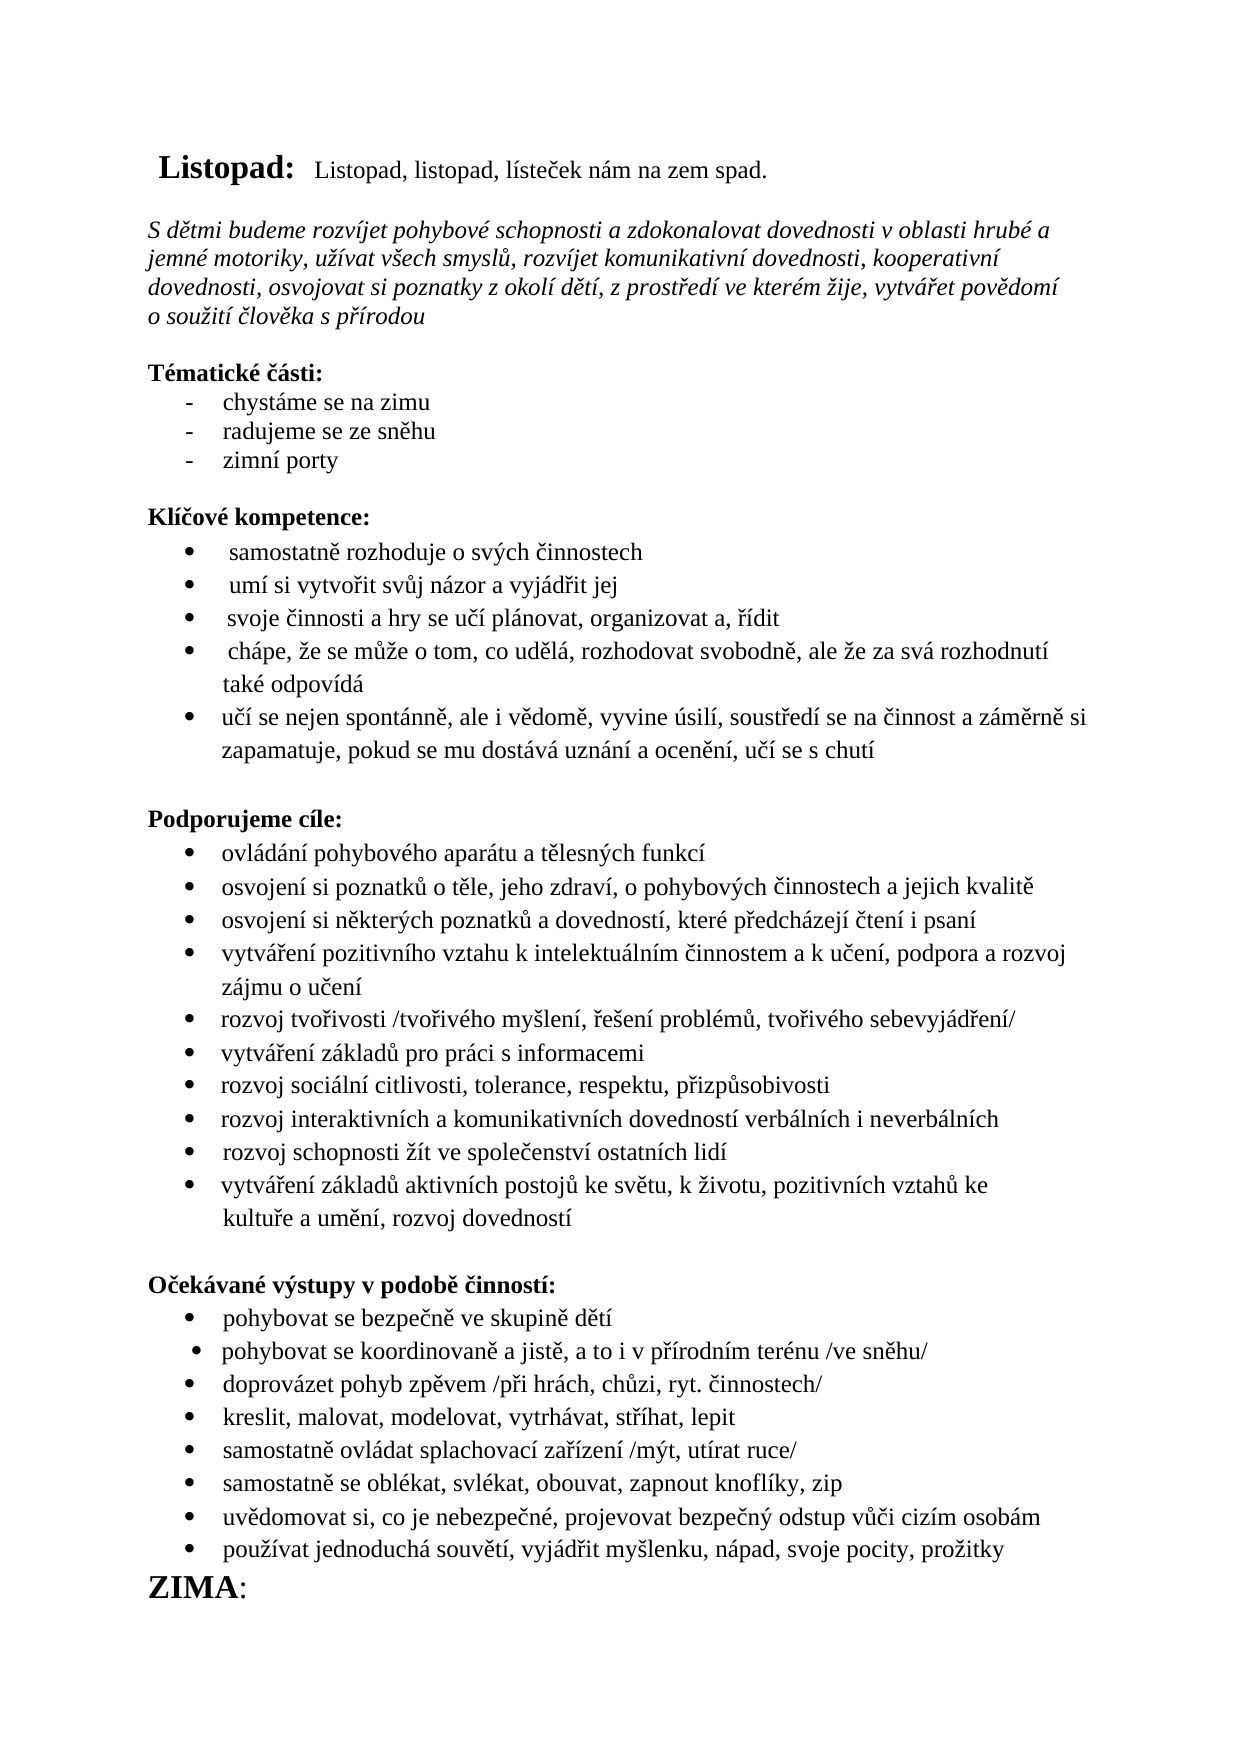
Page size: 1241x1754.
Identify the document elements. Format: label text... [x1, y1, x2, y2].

list svoje činnosti a hry se učí plánovat, organizovat a, řídit [185, 603, 1091, 632]
text S dětmi budeme rozvíjet pohybové schopnosti a zdokonalovat dovednosti v oblasti hrubé a jemné motoriky, užívat všech smyslů, rozvíjet komunikativní dovednosti, kooperativní dovednosti, osvojovat si poznatky z okolí dětí, z prostředí ve kterém žije, vytvářet povědomí [148, 215, 1093, 301]
list pohybovat se bezpečně ve skupině dětí [185, 1303, 1098, 1332]
list doprovázet pohyb zpěvem /při hrách, chůzi, ryt. činnostech/ [185, 1369, 1098, 1398]
list používat jednoduchá souvětí, vyjádřit myšlenku, nápad, svoje pocity, prožitky [185, 1534, 1098, 1563]
list samostatně ovládat splachovací zařízení /mýt, utírat ruce/ [185, 1436, 1098, 1464]
list chápe, že se může o tom, co udělá, rozhodovat svobodně, ale že za svá rozhodnutí také odpovídá [185, 636, 1091, 698]
list vytváření základů aktivních postojů ke světu, k životu, pozitivních vztahů ke kultuře a umění, rozvoj dovedností [185, 1170, 1015, 1231]
list samostatně rozhoduje o svých činnostech [185, 537, 1091, 566]
list zimní porty [185, 445, 1093, 473]
list vytváření pozitivního vztahu k intelektuálním činnostem a k učení, podpora a rozvoj zájmu o učení [185, 938, 1091, 1000]
list osvojení si některých poznatků a dovedností, které předcházejí čtení i psaní [185, 906, 1091, 934]
text Očekávané výstupy v podobě činností: [148, 1270, 1098, 1299]
list rozvoj schopnosti žít ve společenství ostatních lidí [185, 1137, 1064, 1165]
list učí se nejen spontánně, ale i vědomě, vyvine úsilí, soustředí se na činnost a záměrně si zapamatuje, pokud se mu dostává uznání a ocenění, učí se s chutí [185, 702, 1091, 764]
text Klíčové kompetence: [148, 502, 1085, 531]
list rozvoj tvořivosti /tvořivého myšlení, řešení problémů, tvořivého sebevyjádření/ [185, 1004, 1091, 1033]
text o soužití člověka s přírodou [148, 301, 1093, 330]
list osvojení si poznatků o těle, jeho zdraví, o pohybových činnostech a jejich kvalitě [185, 871, 1091, 901]
list radujeme se ze sněhu [185, 416, 1093, 445]
list rozvoj interaktivních a komunikativních dovedností verbálních i neverbálních [185, 1104, 1091, 1132]
list kreslit, malovat, modelovat, vytrhávat, stříhat, lepit [185, 1402, 1098, 1431]
text Tématické části: [148, 358, 1093, 387]
list uvědomovat si, co je nebezpečné, projevovat bezpečný odstup vůči cizím osobám [185, 1502, 1098, 1530]
list chystáme se na zimu [185, 387, 1093, 416]
text Listopad: Listopad, listopad, lísteček nám na zem spad. [158, 148, 1093, 186]
list pohybovat se koordinovaně a jistě, a to i v přírodním terénu /ve sněhu/ [192, 1336, 1098, 1365]
list ovládání pohybového aparátu a tělesných funkcí [185, 838, 1091, 867]
list vytváření základů pro práci s informacemi [185, 1038, 1091, 1066]
list rozvoj sociální citlivosti, tolerance, respektu, přizpůsobivosti [185, 1071, 1091, 1099]
list umí si vytvořit svůj názor a vyjádřit jej [185, 570, 1091, 599]
text Podporujeme cíle: [148, 804, 576, 834]
text ZIMA: [148, 1568, 1093, 1606]
list samostatně se oblékat, svlékat, obouvat, zapnout knoflíky, zip [185, 1468, 1098, 1497]
